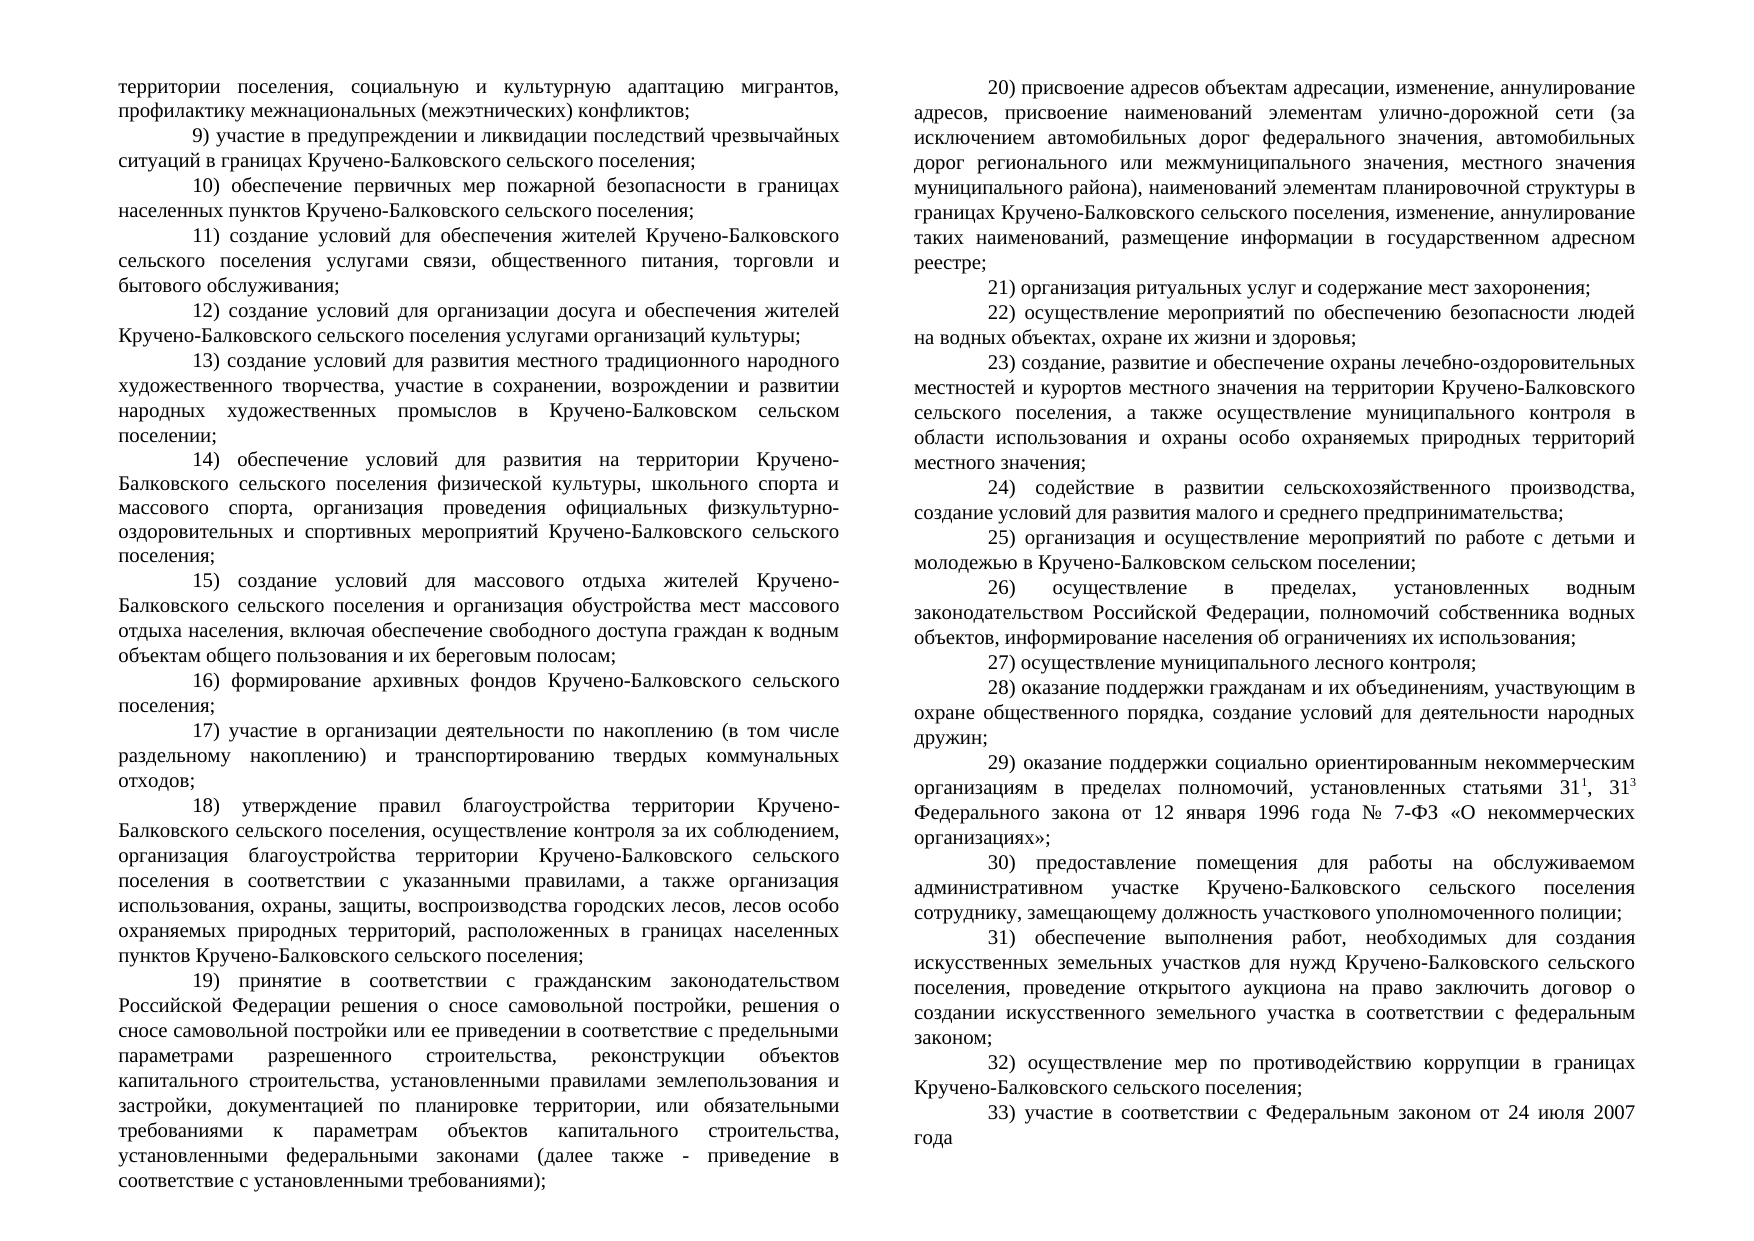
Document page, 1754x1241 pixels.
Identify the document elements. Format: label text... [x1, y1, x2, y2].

text 20) присвоение адресов объектам адресации, изменение, аннулирование адресов, присвоение наименований элементам улично-дорожной сети (за исключением автомобильных дорог федерального значения, автомобильных дорог регионального или межмуниципального значения, местного значения муниципального района), наименований элементам планировочной структуры в границах Кручено-Балковского сельского поселения, изменение, аннулирование таких наименований, размещение информации в государственном адресном реестре; [914, 74, 1636, 274]
text 18) утверждение правил благоустройства территории Кручено-Балковского сельского поселения, осуществление контроля за их соблюдением, организация благоустройства территории Кручено-Балковского сельского поселения в соответствии с указанными правилами, а также организация использования, охраны, защиты, воспроизводства городских лесов, лесов особо охраняемых природных территорий, расположенных в границах населенных пунктов Кручено-Балковского сельского поселения; [118, 792, 840, 967]
text 29) оказание поддержки социально ориентированным некоммерческим организациям в пределах полномочий, установленных статьями 311, 313 Федерального закона от 12 января 1996 года № 7-ФЗ «О некоммерческих организациях»; [914, 749, 1636, 849]
text 26) осуществление в пределах, установленных водным законодательством Российской Федерации, полномочий собственника водных объектов, информирование населения об ограничениях их использования; [914, 574, 1636, 649]
text 27) осуществление муниципального лесного контроля; [914, 649, 1636, 674]
text 13) создание условий для развития местного традиционного народного художественного творчества, участие в сохранении, возрождении и развитии народных художественных промыслов в Кручено-Балковском сельском поселении; [118, 347, 840, 447]
text 15) создание условий для массового отдыха жителей Кручено-Балковского сельского поселения и организация обустройства мест массового отдыха населения, включая обеспечение свободного доступа граждан к водным объектам общего пользования и их береговым полосам; [118, 567, 840, 667]
text 21) организация ритуальных услуг и содержание мест захоронения; [914, 274, 1636, 299]
text 28) оказание поддержки гражданам и их объединениям, участвующим в охране общественного порядка, создание условий для деятельности народных дружин; [914, 674, 1636, 749]
text 25) организация и осуществление мероприятий по работе с детьми и молодежью в Кручено-Балковском сельском поселении; [914, 524, 1636, 574]
text 22) осуществление мероприятий по обеспечению безопасности людей на водных объектах, охране их жизни и здоровья; [914, 299, 1636, 349]
text 23) создание, развитие и обеспечение охраны лечебно-оздоровительных местностей и курортов местного значения на территории Кручено-Балковского сельского поселения, а также осуществление муниципального контроля в области использования и охраны особо охраняемых природных территорий местного значения; [914, 349, 1636, 474]
text 31) обеспечение выполнения работ, необходимых для создания искусственных земельных участков для нужд Кручено-Балковского сельского поселения, проведение открытого аукциона на право заключить договор о создании искусственного земельного участка в соответствии с федеральным законом; [914, 924, 1636, 1049]
text 32) осуществление мер по противодействию коррупции в границах Кручено-Балковского сельского поселения; [914, 1049, 1636, 1099]
text 14) обеспечение условий для развития на территории Кручено-Балковского сельского поселения физической культуры, школьного спорта и массового спорта, организация проведения официальных физкультурно-оздоровительных и спортивных мероприятий Кручено-Балковского сельского поселения; [118, 447, 840, 567]
text 30) предоставление помещения для работы на обслуживаемом административном участке Кручено-Балковского сельского поселения сотруднику, замещающему должность участкового уполномоченного полиции; [914, 849, 1636, 924]
text 10) обеспечение первичных мер пожарной безопасности в границах населенных пунктов Кручено-Балковского сельского поселения; [118, 172, 840, 222]
text 12) создание условий для организации досуга и обеспечения жителей Кручено-Балковского сельского поселения услугами организаций культуры; [118, 297, 840, 347]
text 16) формирование архивных фондов Кручено-Балковского сельского поселения; [118, 667, 840, 717]
text 24) содействие в развитии сельскохозяйственного производства, создание условий для развития малого и среднего предпринимательства; [914, 474, 1636, 524]
text 17) участие в организации деятельности по накоплению (в том числе раздельному накоплению) и транспортированию твердых коммунальных отходов; [118, 717, 840, 792]
text 9) участие в предупреждении и ликвидации последствий чрезвычайных ситуаций в границах Кручено-Балковского сельского поселения; [118, 122, 840, 172]
text 19) принятие в соответствии с гражданским законодательством Российской Федерации решения о сносе самовольной постройки, решения о сносе самовольной постройки или ее приведении в соответствие с предельными параметрами разрешенного строительства, реконструкции объектов капитального строительства, установленными правилами землепользования и застройки, документацией по планировке территории, или обязательными требованиями к параметрам объектов капитального строительства, установленными федеральными законами (далее также - приведение в соответствие с установленными требованиями); [118, 967, 840, 1192]
text 11) создание условий для обеспечения жителей Кручено-Балковского сельского поселения услугами связи, общественного питания, торговли и бытового обслуживания; [118, 222, 840, 297]
